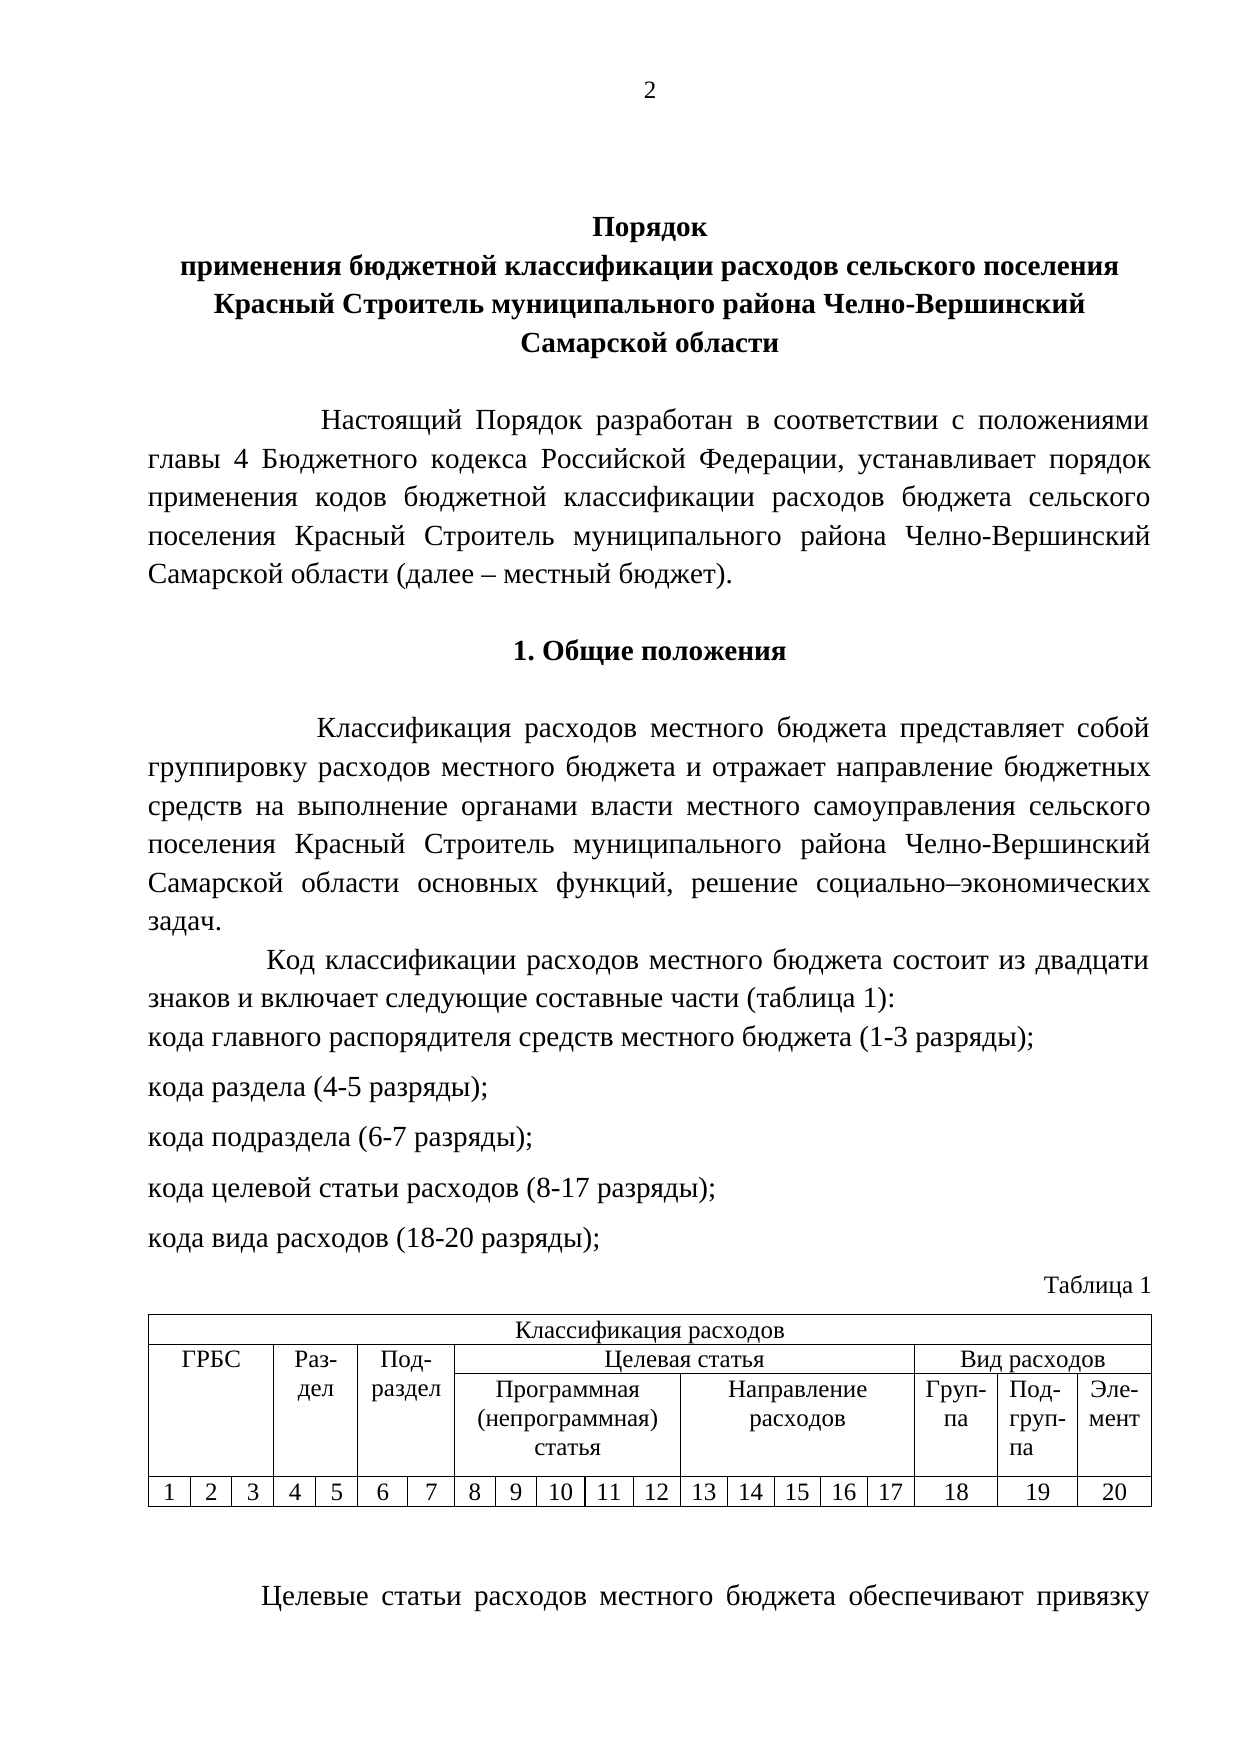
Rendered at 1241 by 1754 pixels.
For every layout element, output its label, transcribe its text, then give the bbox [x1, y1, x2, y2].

table_cell 13 [681, 1477, 727, 1506]
table_cell Эле-мент [1078, 1374, 1151, 1476]
table_cell ГРБС [149, 1345, 273, 1476]
table_cell 18 [915, 1477, 997, 1506]
table_cell 1 [149, 1477, 190, 1506]
table_cell 7 [408, 1477, 454, 1506]
table_cell 4 [274, 1477, 315, 1506]
text 1. Общие положения [148, 595, 1152, 667]
text кода главного распорядителя средств местного бюджета (1-3 разряды); [148, 1019, 1152, 1052]
table_header Классификация расходов [149, 1315, 1151, 1343]
table_cell 9 [496, 1477, 536, 1506]
table_cell Раз-дел [274, 1345, 357, 1476]
table_cell 19 [998, 1477, 1077, 1506]
text Порядок применения бюджетной классификации расходов сельского поселения Красный Строитель муниципального района Челно-Вершинский Самарской области [148, 209, 1152, 359]
table_cell Направление расходов [681, 1374, 914, 1476]
table_cell 10 [537, 1477, 584, 1506]
table_cell Под-груп-па [998, 1374, 1077, 1476]
text кода подраздела (6-7 разряды); [148, 1119, 1152, 1153]
table_cell 16 [821, 1477, 867, 1506]
table_cell 6 [358, 1477, 407, 1506]
table_cell Под-раздел [358, 1345, 454, 1476]
table_cell Целевая статья [455, 1345, 914, 1373]
table_cell Вид расходов [915, 1345, 1151, 1373]
table_cell 2 [191, 1477, 231, 1506]
text кода раздела (4-5 разряды); [148, 1069, 1152, 1103]
table_cell 5 [316, 1477, 357, 1506]
table_cell 12 [634, 1477, 680, 1506]
table_cell Программная (непрограммная) статья [455, 1374, 680, 1476]
table_cell 15 [775, 1477, 820, 1506]
table_cell Груп-па [915, 1374, 997, 1476]
text Таблица 1 [148, 1271, 1152, 1299]
text Классификация расходов местного бюджета представляет собой группировку расходов местного бюджета и отражает направление бюджетных средств на выполнение органами власти местного самоуправления сельского поселения Красный Строитель муниципального района Челно-Вершинский Самарской области основных функций, решение социально–экономических задач. Код классификации расходов местного бюджета состоит из двадцати знаков и включает следующие составные части (таблица 1): [148, 672, 1152, 1014]
table_cell 20 [1078, 1477, 1151, 1506]
table_cell 17 [868, 1477, 914, 1506]
text кода целевой статьи расходов (8-17 разряды); [148, 1170, 1152, 1203]
table_cell 8 [455, 1477, 495, 1506]
table_cell 3 [232, 1477, 273, 1506]
text кода вида расходов (18-20 разряды); [148, 1220, 1152, 1254]
table_cell 14 [728, 1477, 774, 1506]
text Настоящий Порядок разработан в соответствии с положениями главы 4 Бюджетного кодекса Российской Федерации, устанавливает порядок применения кодов бюджетной классификации расходов бюджета сельского поселения Красный Строитель муниципального района Челно-Вершинский Самарской области (далее – местный бюджет). [148, 364, 1152, 590]
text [148, 1507, 1152, 1611]
table_cell 11 [586, 1477, 633, 1506]
